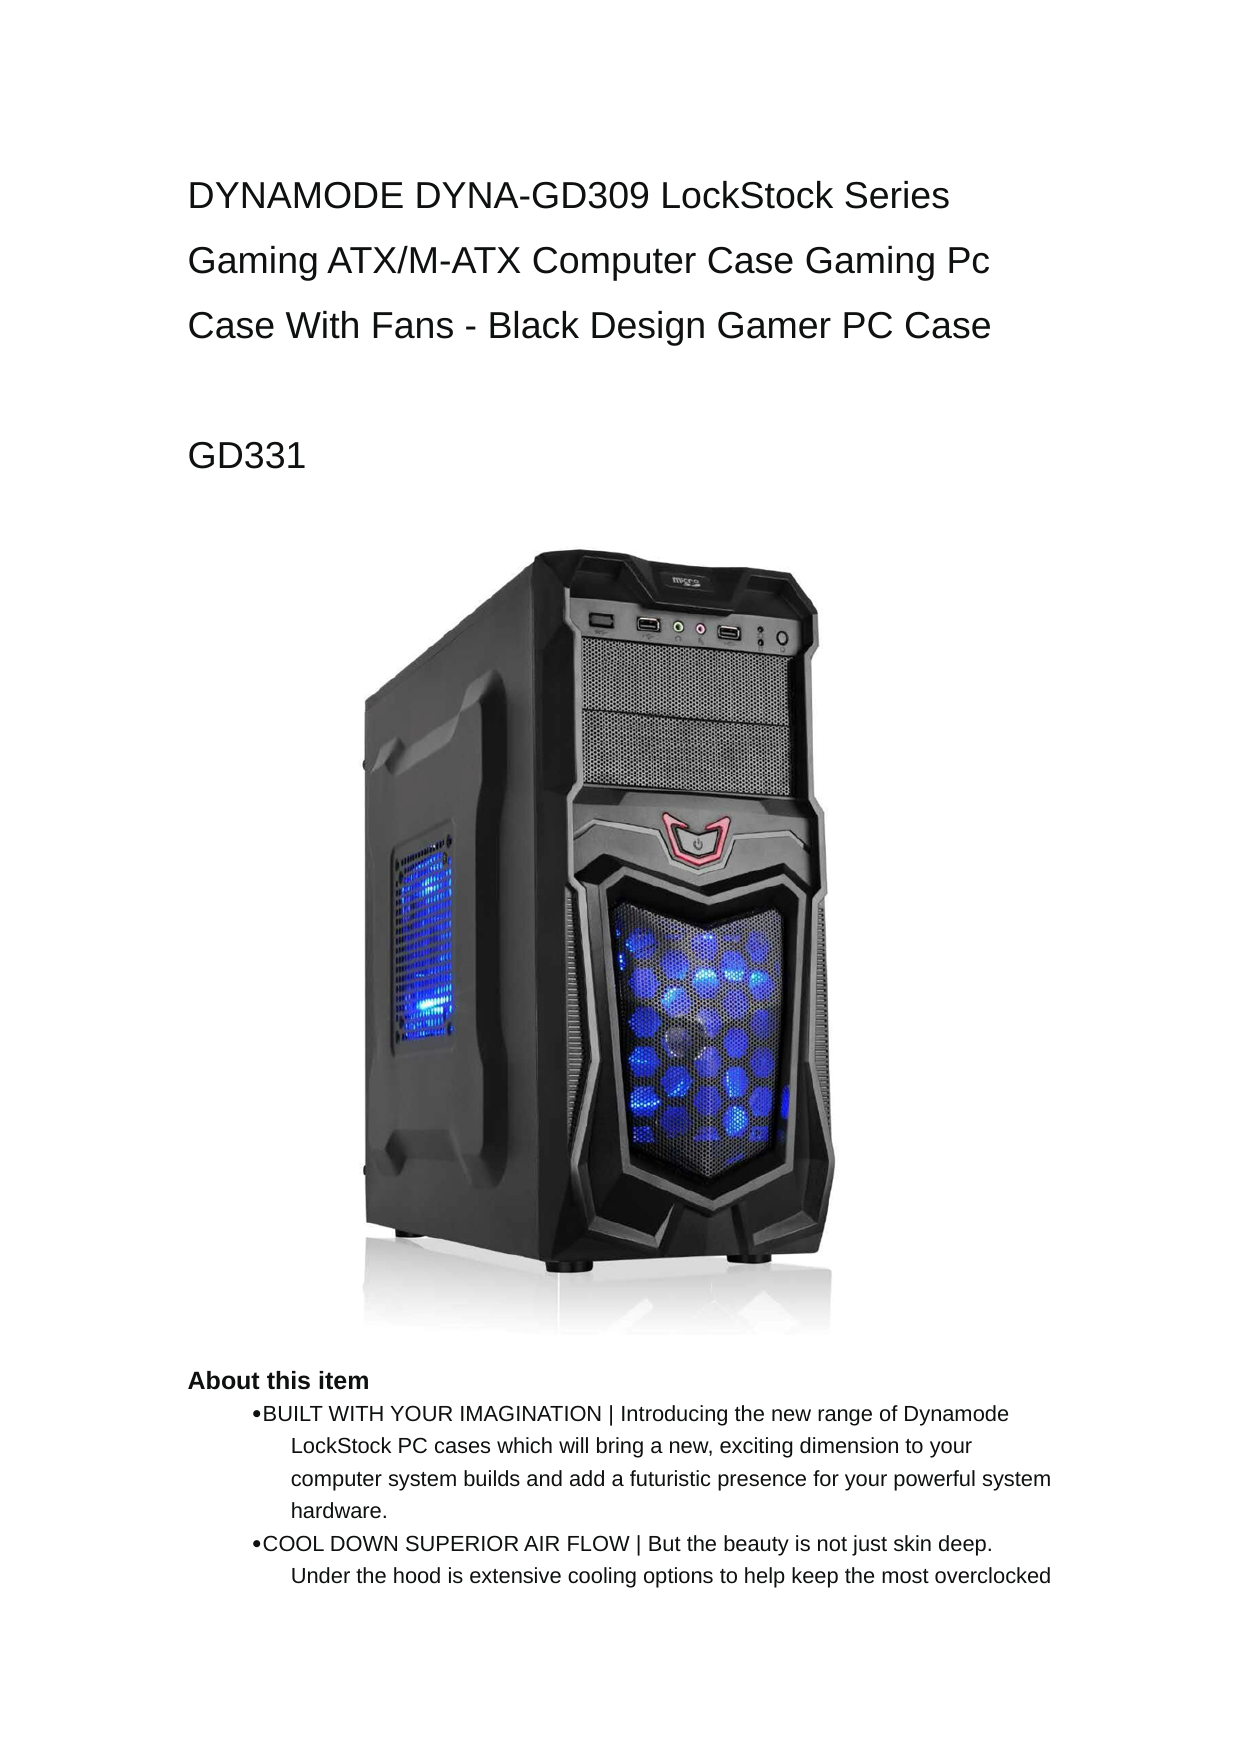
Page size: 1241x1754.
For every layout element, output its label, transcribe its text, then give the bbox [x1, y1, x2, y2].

subtitle About this item [187, 1364, 1053, 1397]
list BUILT WITH YOUR IMAGINATION | Introducing the new range of Dynamode LockStock PC cases which will bring a new, exciting dimension to your computer system builds and add a futuristic presence for your powerful system hardware. [253, 1397, 1053, 1527]
picture [187, 519, 1053, 1335]
text GD331 [187, 422, 1053, 487]
text DYNAMODE DYNA-GD309 LockStock Series Gaming ATX/M-ATX Computer Case Gaming Pc Case With Fans - Black Design Gamer PC Case [187, 162, 1053, 357]
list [253, 1527, 1053, 1592]
